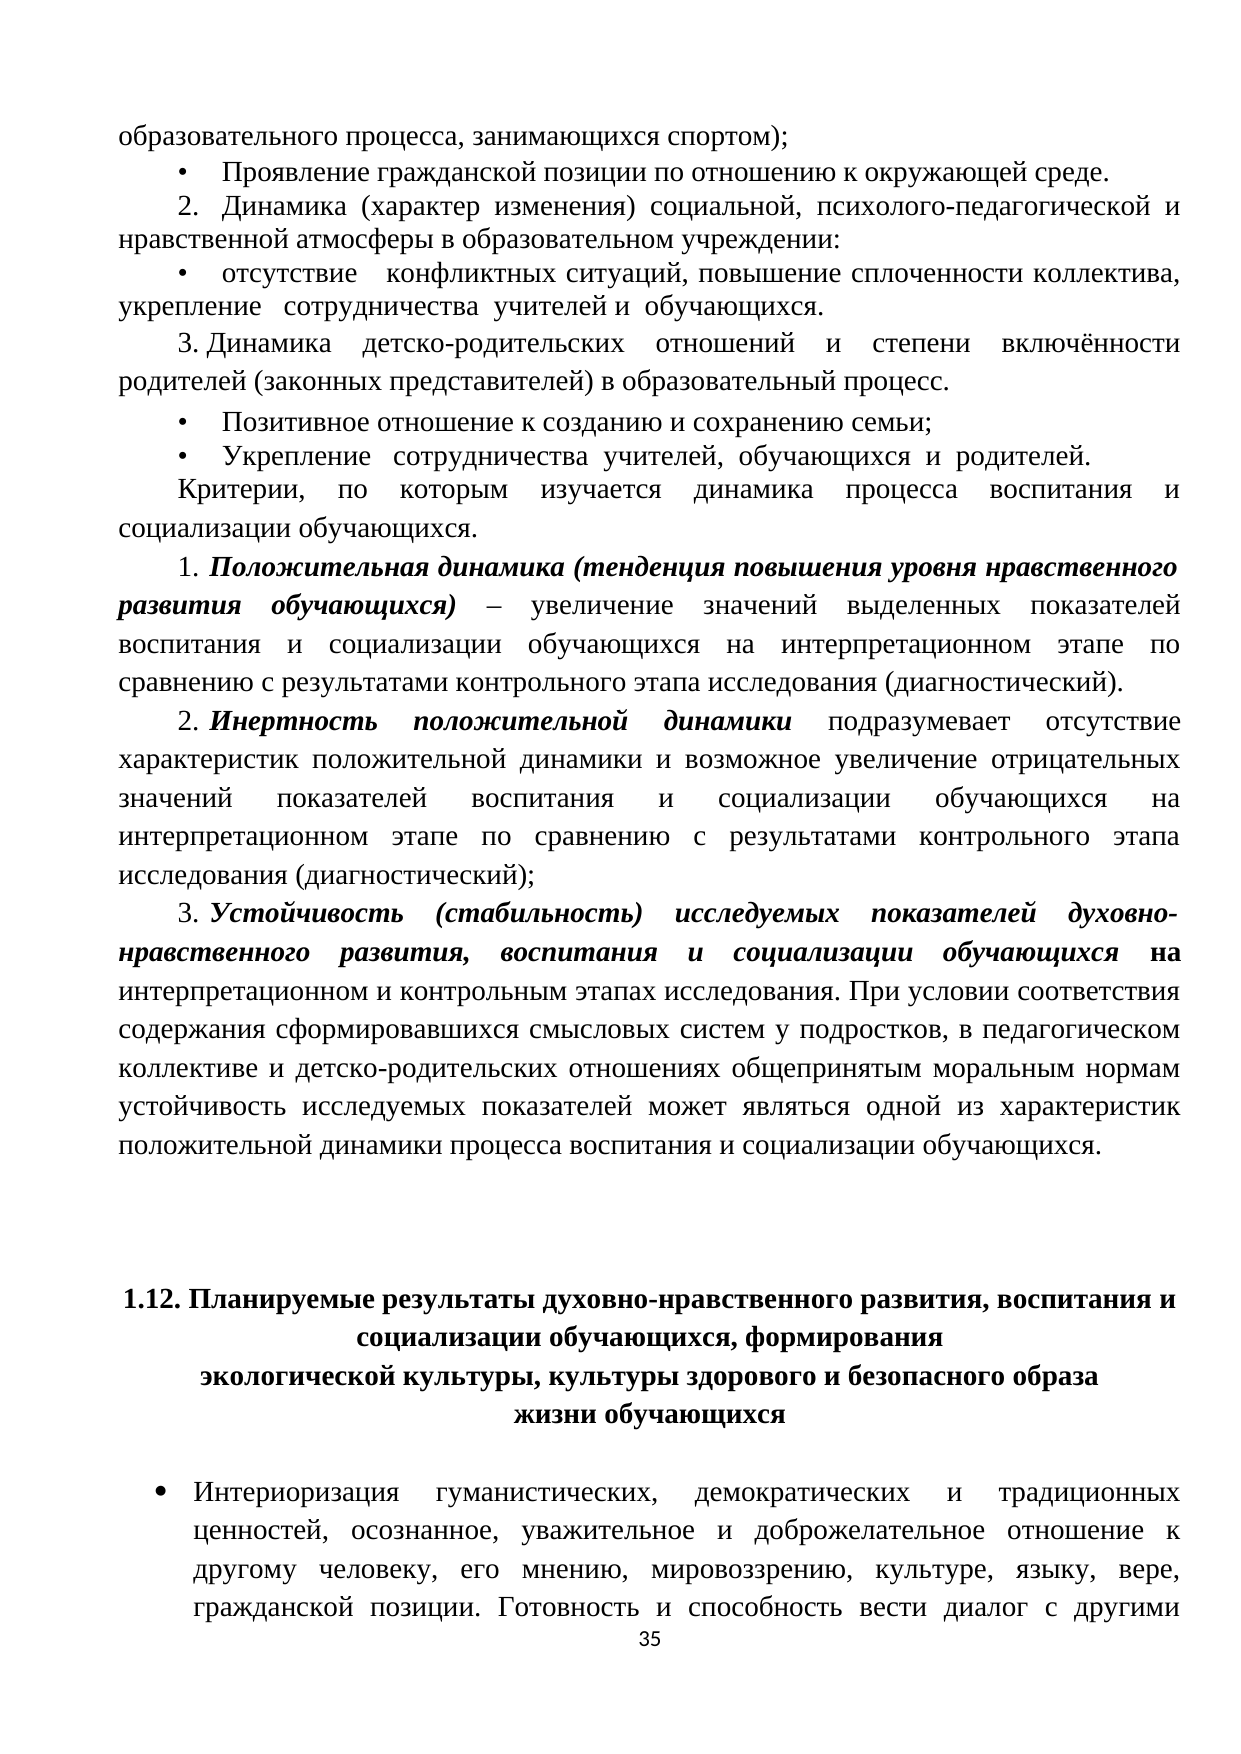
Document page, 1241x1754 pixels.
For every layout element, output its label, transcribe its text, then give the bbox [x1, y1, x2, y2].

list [156, 1474, 1181, 1623]
text 2. Инертность положительной динамики подразумевает отсутствие характеристик положительной динамики и возможное увеличение отрицательных значений показателей воспитания и социализации обучающихся на интерпретационном этапе по сравнению с результатами контрольного этапа исследования (диагностический); [118, 703, 1181, 891]
list Динамика (характер изменения) социальной, психолого-педагогической и нравственной атмосферы в образовательном учреждении: [118, 188, 1181, 255]
text 3. Динамика детско-родительских отношений и степени включённости родителей (законных представителей) в образовательный процесс. [118, 325, 1181, 397]
list отсутствие конфликтных ситуаций, повышение сплоченности коллектива, укрепление сотрудничества учителей и обучающихся. [118, 255, 1181, 322]
text 1. Положительная динамика (тенденция повышения уровня нравственного развития обучающихся) – увеличение значений выделенных показателей воспитания и социализации обучающихся на интерпретационном этапе по сравнению с результатами контрольного этапа исследования (диагностический). [118, 549, 1181, 698]
list Укрепление сотрудничества учителей, обучающихся и родителей. [118, 438, 1181, 472]
list Позитивное отношение к созданию и сохранению семьи; [118, 404, 1181, 438]
text Критерии, по которым изучается динамика процесса воспитания и социализации обучающихся. [118, 472, 1181, 544]
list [118, 118, 1165, 152]
list Проявление гражданской позиции по отношению к окружающей среде. [118, 154, 1181, 188]
text жизни обучающихся [118, 1397, 1181, 1430]
text 1.12. Планируемые результаты духовно-нравственного развития, воспитания и социализации обучающихся, формирования [118, 1281, 1181, 1353]
text экологической культуры, культуры здорового и безопасного образа [118, 1358, 1181, 1392]
text 3. Устойчивость (стабильность) исследуемых показателей духовно-нравственного развития, воспитания и социализации обучающихся на интерпретационном и контрольным этапах исследования. При условии соответствия содержания сформировавшихся смысловых систем у подростков, в педагогическом коллективе и детско-родительских отношениях общепринятым моральным нормам устойчивость исследуемых показателей может являться одной из характеристик положительной динамики процесса воспитания и социализации обучающихся. [118, 896, 1181, 1160]
